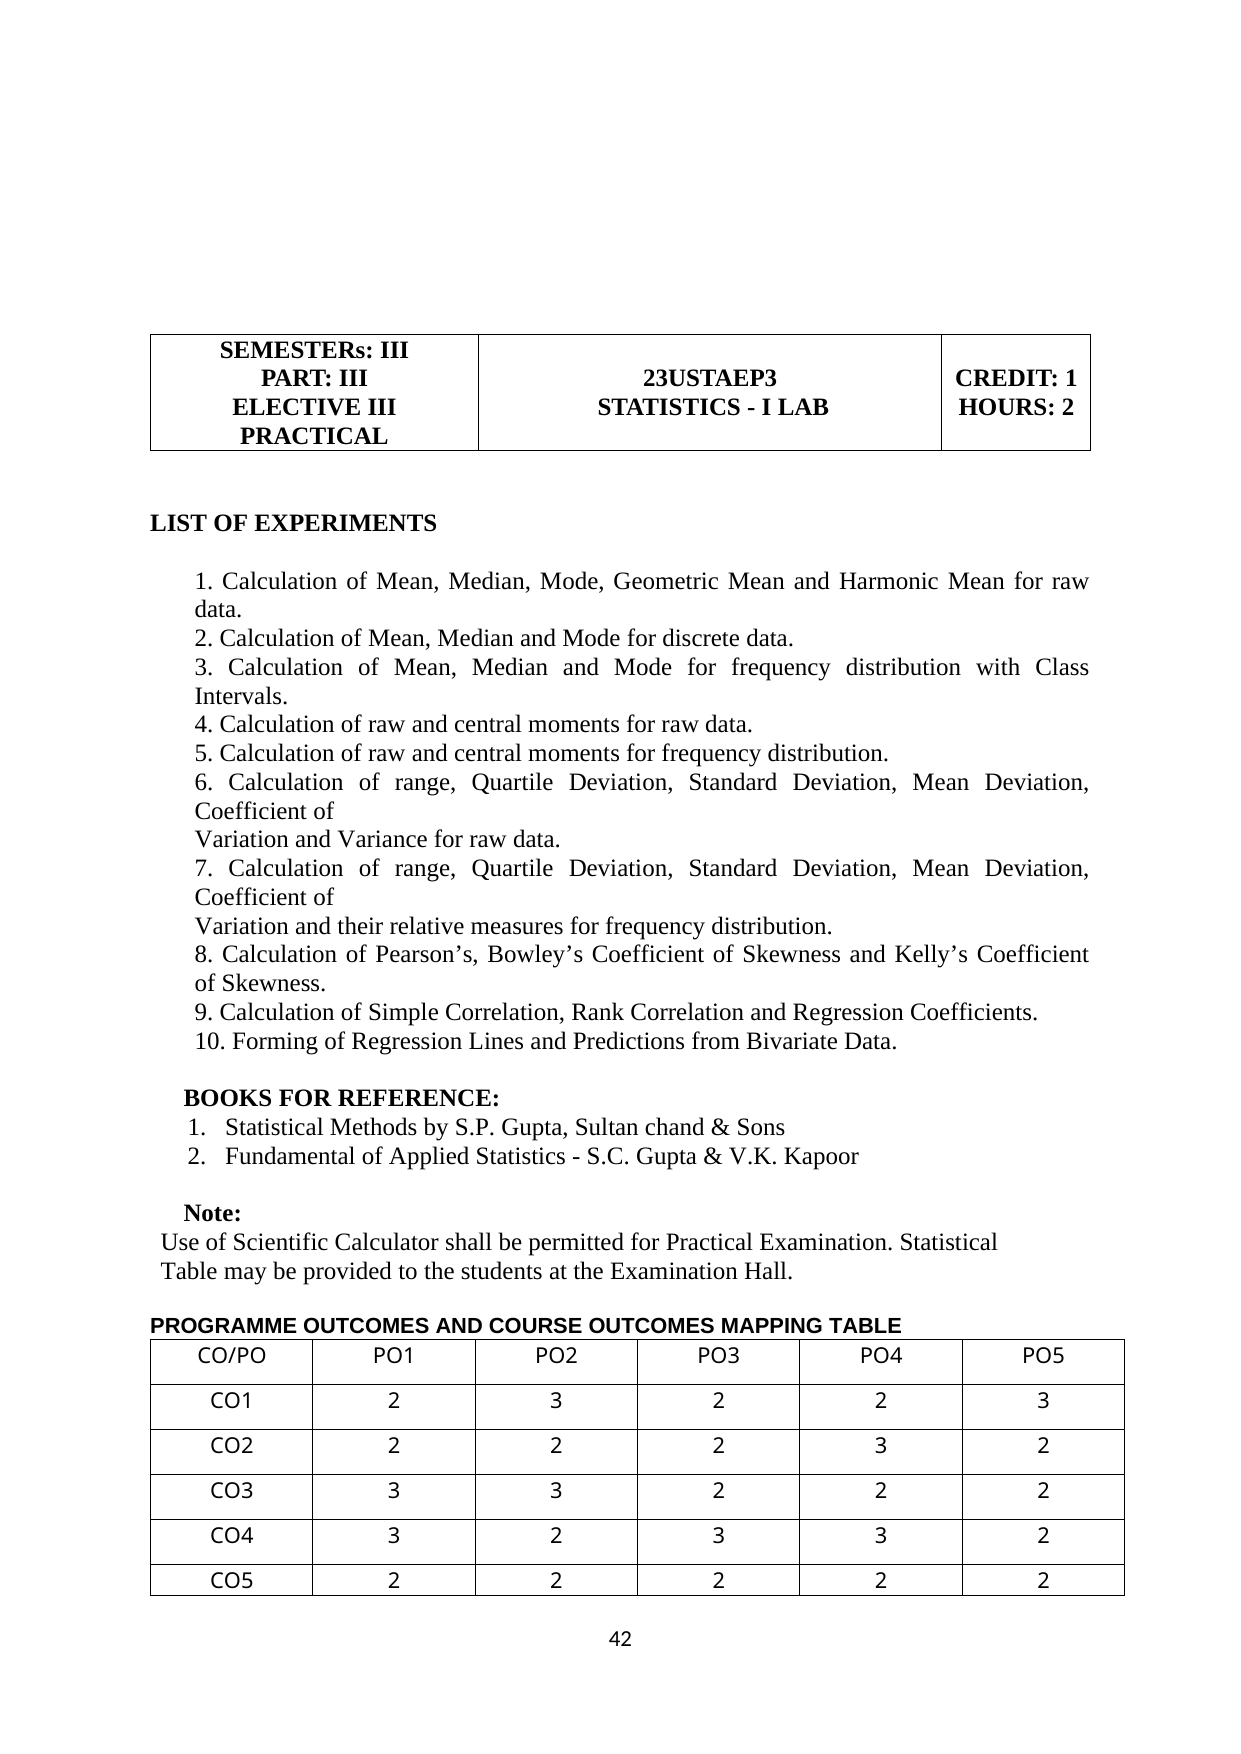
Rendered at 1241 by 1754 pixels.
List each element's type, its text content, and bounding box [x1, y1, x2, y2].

table_cell 3 [476, 1385, 637, 1429]
table_cell 2 [313, 1430, 475, 1474]
table_cell 3 [476, 1475, 637, 1519]
text PROGRAMME OUTCOMES AND COURSE OUTCOMES MAPPING TABLE [150, 1313, 1090, 1338]
text 2. Calculation of Mean, Median and Mode for discrete data. [194, 623, 1090, 652]
table_cell 3 [963, 1385, 1124, 1429]
subtitle Note: [183, 1198, 1090, 1227]
table_cell 2 [638, 1565, 799, 1595]
text LIST OF EXPERIMENTS [150, 508, 1090, 537]
text Variation and their relative measures for frequency distribution. [194, 911, 1090, 939]
table_cell 2 [800, 1385, 962, 1429]
table_cell 2 [476, 1565, 637, 1595]
table_header PO3 [638, 1340, 799, 1384]
list Fundamental of Applied Statistics - S.C. Gupta & V.K. Kapoor [187, 1141, 1090, 1169]
text 6. Calculation of range, Quartile Deviation, Standard Deviation, Mean Deviation, Coefficient of [194, 767, 1090, 824]
table_header CREDIT: 1 HOURS: 2 [942, 335, 1090, 450]
table_cell 2 [638, 1430, 799, 1474]
table_cell 3 [800, 1430, 962, 1474]
table_cell 3 [313, 1475, 475, 1519]
table_cell 3 [800, 1520, 962, 1564]
text Variation and Variance for raw data. [194, 824, 1090, 853]
table_header CO/PO [151, 1340, 312, 1384]
table_cell CO3 [151, 1475, 312, 1519]
table_cell CO4 [151, 1520, 312, 1564]
text 5. Calculation of raw and central moments for frequency distribution. [194, 738, 1090, 767]
table_cell 2 [963, 1565, 1124, 1595]
table_cell 2 [638, 1475, 799, 1519]
text 1. Calculation of Mean, Median, Mode, Geometric Mean and Harmonic Mean for raw data. [194, 566, 1090, 623]
table_cell 3 [313, 1520, 475, 1564]
text 8. Calculation of Pearson’s, Bowley’s Coefficient of Skewness and Kelly’s Coefficient of Skewness. [194, 939, 1090, 997]
subtitle BOOKS FOR REFERENCE: [183, 1083, 1090, 1112]
table_cell 2 [963, 1475, 1124, 1519]
table_header PO2 [476, 1340, 637, 1384]
text 4. Calculation of raw and central moments for raw data. [194, 709, 1090, 738]
table_cell 2 [638, 1385, 799, 1429]
table_cell 3 [638, 1520, 799, 1564]
table_header PO4 [800, 1340, 962, 1384]
table_header PO1 [313, 1340, 475, 1384]
text 7. Calculation of range, Quartile Deviation, Standard Deviation, Mean Deviation, Coefficient of [194, 853, 1090, 911]
text 3. Calculation of Mean, Median and Mode for frequency distribution with Class Intervals. [194, 652, 1090, 709]
table_header PO5 [963, 1340, 1124, 1384]
table_cell 2 [800, 1475, 962, 1519]
table_cell 2 [313, 1385, 475, 1429]
list Statistical Methods by S.P. Gupta, Sultan chand & Sons [187, 1112, 1090, 1141]
table_cell 2 [963, 1430, 1124, 1474]
text Use of Scientific Calculator shall be permitted for Practical Examination. Statistical Table may be provided to the students at the Examination Hall. [160, 1227, 1013, 1284]
table_cell CO5 [151, 1565, 312, 1595]
table_cell 2 [313, 1565, 475, 1595]
table_cell 2 [963, 1520, 1124, 1564]
table_header SEMESTERs: III PART: III ELECTIVE III PRACTICAL [151, 335, 478, 450]
table_cell 2 [476, 1430, 637, 1474]
table_header 23USTAEP3 STATISTICS - I LAB [479, 335, 941, 450]
table_cell 2 [800, 1565, 962, 1595]
table_cell CO1 [151, 1385, 312, 1429]
table_cell 2 [476, 1520, 637, 1564]
text 10. Forming of Regression Lines and Predictions from Bivariate Data. [194, 1026, 1090, 1054]
text 9. Calculation of Simple Correlation, Rank Correlation and Regression Coefficients. [194, 997, 1090, 1026]
table_cell CO2 [151, 1430, 312, 1474]
